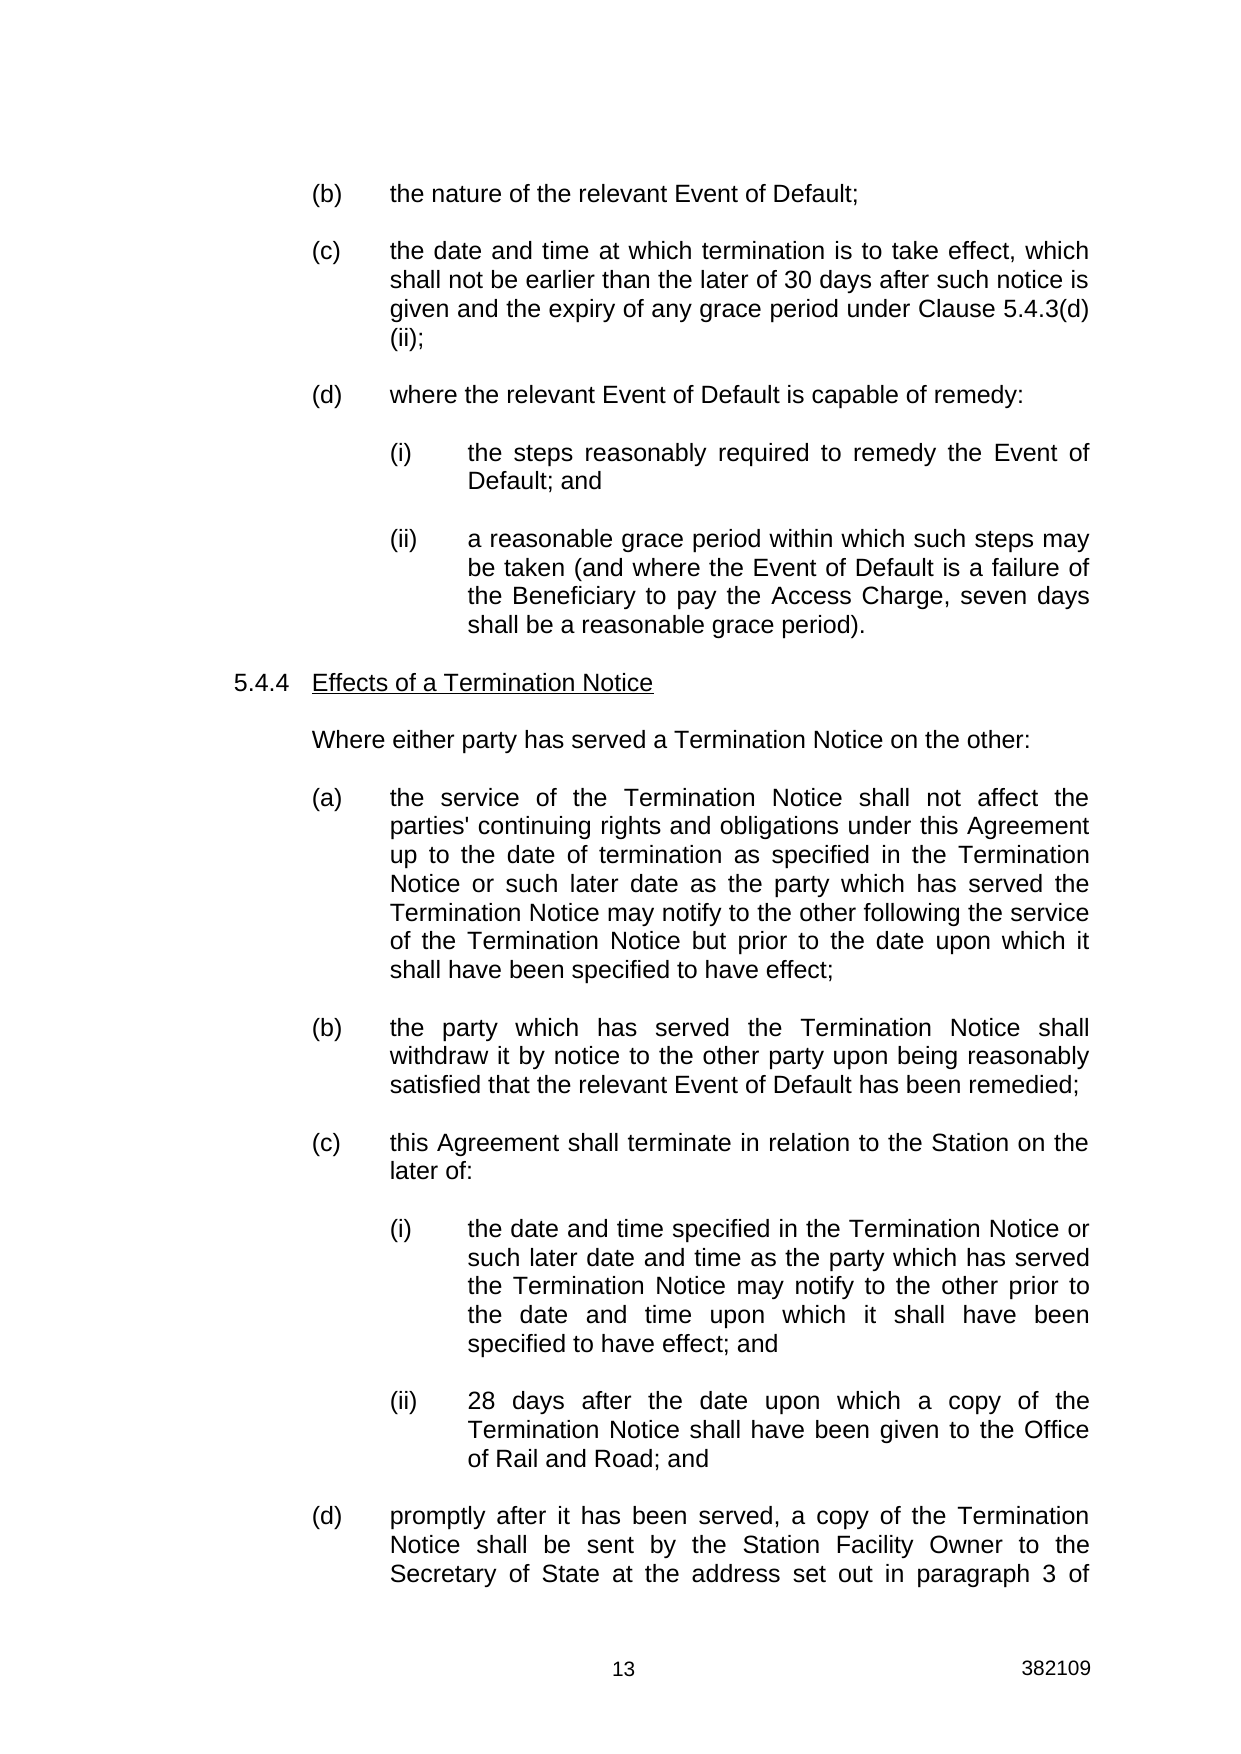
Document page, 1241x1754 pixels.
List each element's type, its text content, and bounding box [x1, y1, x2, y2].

text (ii) a reasonable grace period within which such steps may be taken (and where the Event of Default is a failure of the Beneficiary to pay the Access Charge, seven days shall be a reasonable grace period). [389, 524, 1091, 639]
text Where either party has served a Termination Notice on the other: [312, 725, 1091, 754]
text 5.4.4 Effects of a Termination Notice [234, 667, 1091, 696]
text (ii) 28 days after the date upon which a copy of the Termination Notice shall have been given to the Office of Rail and Road; and [389, 1386, 1091, 1472]
text (c) this Agreement shall terminate in relation to the Station on the later of: [312, 1127, 1091, 1185]
text (a) the service of the Termination Notice shall not affect the parties' continuing rights and obligations under this Agreement up to the date of termination as specified in the Termination Notice or such later date as the party which has served the Termination Notice may notify to the other following the service of the Termination Notice but prior to the date upon which it shall have been specified to have effect; [312, 782, 1091, 984]
text (b) the party which has served the Termination Notice shall withdraw it by notice to the other party upon being reasonably satisfied that the relevant Event of Default has been remedied; [312, 1012, 1091, 1099]
text (i) the steps reasonably required to remedy the Event of Default; and [389, 437, 1091, 495]
text (d) where the relevant Event of Default is capable of remedy: [312, 380, 1091, 409]
text (i) the date and time specified in the Termination Notice or such later date and time as the party which has served the Termination Notice may notify to the other prior to the date and time upon which it shall have been specified to have effect; and [389, 1214, 1091, 1357]
text (c) the date and time at which termination is to take effect, which shall not be earlier than the later of 30 days after such notice is given and the expiry of any grace period under Clause 5.4.3(d)(ii); [312, 236, 1091, 351]
text (b) the nature of the relevant Event of Default; [312, 179, 1091, 207]
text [312, 1501, 1091, 1587]
